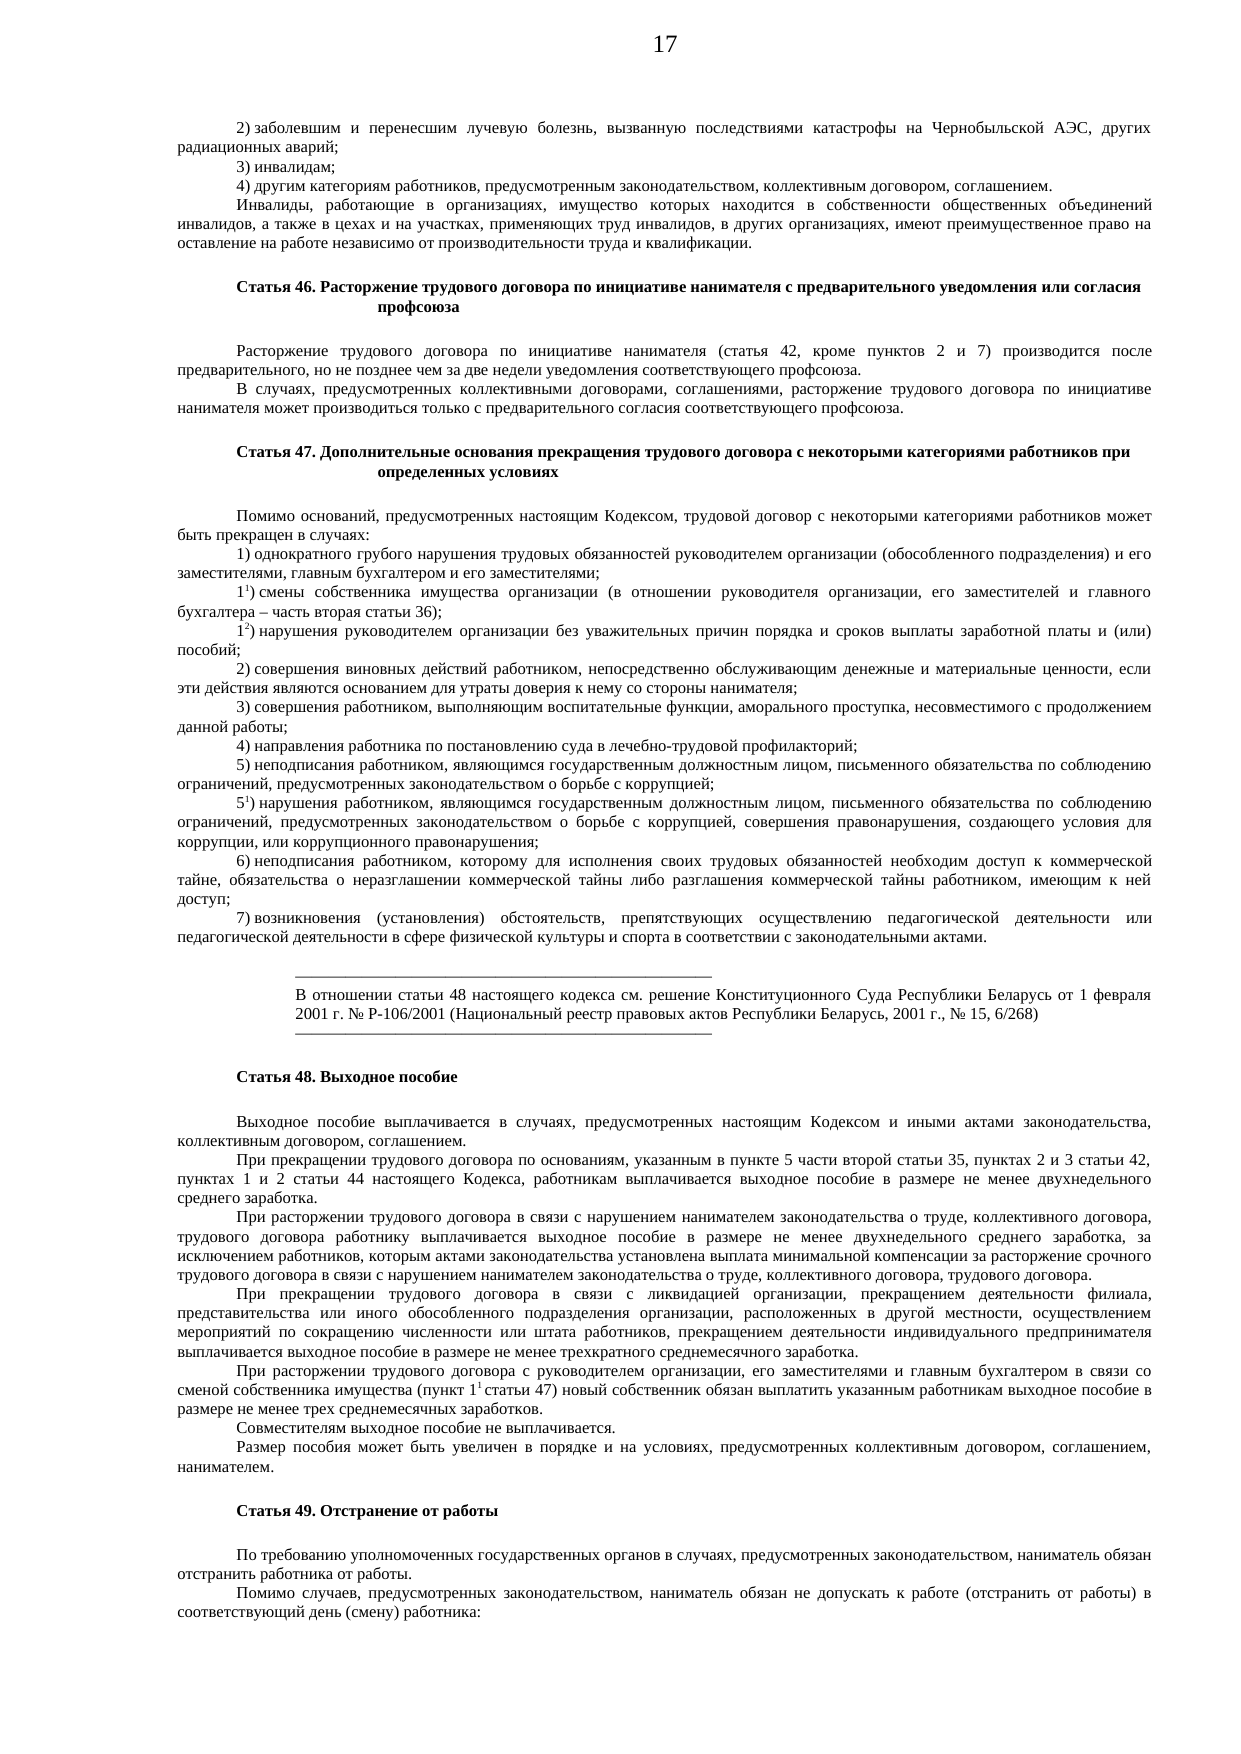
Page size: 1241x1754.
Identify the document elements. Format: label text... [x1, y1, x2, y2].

text 4) другим категориям работников, предусмотренным законодательством, коллективным договором, соглашением. [177, 176, 1153, 195]
text Статья 49. Отстранение от работы [236, 1501, 1153, 1520]
text 4) направления работника по постановлению суда в лечебно-трудовой профилакторий; [177, 736, 1153, 755]
text При расторжении трудового договора с руководителем организации, его заместителями и главным бухгалтером в связи со сменой собственника имущества (пункт 11 статьи 47) новый собственник обязан выплатить указанным работникам выходное пособие в размере не менее трех среднемесячных заработков. [177, 1361, 1153, 1418]
text В отношении статьи 48 настоящего кодекса см. решение Конституционного Суда Республики Беларусь от 1 февраля 2001 г. № P-106/2001 (Национальный реестр правовых актов Республики Беларусь, 2001 г., № 15, 6/268) [295, 985, 1153, 1023]
text 3) совершения работником, выполняющим воспитательные функции, аморального проступка, несовместимого с продолжением данной работы; [177, 697, 1153, 736]
text Размер пособия может быть увеличен в порядке и на условиях, предусмотренных коллективным договором, соглашением, нанимателем. [177, 1437, 1153, 1476]
text 3) инвалидам; [177, 156, 1153, 176]
text Помимо оснований, предусмотренных настоящим Кодексом, трудовой договор с некоторыми категориями работников может быть прекращен в случаях: [177, 506, 1153, 544]
text ————————————————————————— [295, 1023, 1153, 1042]
text 12) нарушения руководителем организации без уважительных причин порядка и сроков выплаты заработной платы и (или) пособий; [177, 621, 1153, 659]
text 51) нарушения работником, являющимся государственным должностным лицом, письменного обязательства по соблюдению ограничений, предусмотренных законодательством о борьбе с коррупцией, совершения правонарушения, создающего условия для коррупции, или коррупционного правонарушения; [177, 793, 1153, 851]
text 1) однократного грубого нарушения трудовых обязанностей руководителем организации (обособленного подразделения) и его заместителями, главным бухгалтером и его заместителями; [177, 544, 1153, 582]
text При прекращении трудового договора по основаниям, указанным в пункте 5 части второй статьи 35, пунктах 2 и 3 статьи 42, пунктах 1 и 2 статьи 44 настоящего Кодекса, работникам выплачивается выходное пособие в размере не менее двухнедельного среднего заработка. [177, 1150, 1153, 1207]
text Помимо случаев, предусмотренных законодательством, наниматель обязан не допускать к работе (отстранить от работы) в соответствующий день (смену) работника: [177, 1583, 1153, 1621]
text Статья 47. Дополнительные основания прекращения трудового договора с некоторыми категориями работников при определенных условиях [236, 442, 1153, 481]
text Совместителям выходное пособие не выплачивается. [177, 1418, 1153, 1437]
text При прекращении трудового договора в связи с ликвидацией организации, прекращением деятельности филиала, представительства или иного обособленного подразделения организации, расположенных в другой местности, осуществлением мероприятий по сокращению численности или штата работников, прекращением деятельности индивидуального предпринимателя выплачивается выходное пособие в размере не менее трехкратного среднемесячного заработка. [177, 1284, 1153, 1361]
text По требованию уполномоченных государственных органов в случаях, предусмотренных законодательством, наниматель обязан отстранить работника от работы. [177, 1545, 1153, 1583]
text 2) совершения виновных действий работником, непосредственно обслуживающим денежные и материальные ценности, если эти действия являются основанием для утраты доверия к нему со стороны нанимателя; [177, 659, 1153, 697]
text Статья 46. Расторжение трудового договора по инициативе нанимателя с предварительного уведомления или согласия профсоюза [236, 277, 1153, 316]
text 5) неподписания работником, являющимся государственным должностным лицом, письменного обязательства по соблюдению ограничений, предусмотренных законодательством о борьбе с коррупцией; [177, 755, 1153, 793]
text 2) заболевшим и перенесшим лучевую болезнь, вызванную последствиями катастрофы на Чернобыльской АЭС, других радиационных аварий; [177, 118, 1153, 156]
text При расторжении трудового договора в связи с нарушением нанимателем законодательства о труде, коллективного договора, трудового договора работнику выплачивается выходное пособие в размере не менее двухнедельного среднего заработка, за исключением работников, которым актами законодательства установлена выплата минимальной компенсации за расторжение срочного трудового договора в связи с нарушением нанимателем законодательства о труде, коллективного договора, трудового договора. [177, 1207, 1153, 1284]
text В случаях, предусмотренных коллективными договорами, соглашениями, расторжение трудового договора по инициативе нанимателя может производиться только с предварительного согласия соответствующего профсоюза. [177, 379, 1153, 417]
text 7) возникновения (установления) обстоятельств, препятствующих осуществлению педагогической деятельности или педагогической деятельности в сфере физической культуры и спорта в соответствии с законодательными актами. [177, 908, 1153, 946]
text 11) смены собственника имущества организации (в отношении руководителя организации, его заместителей и главного бухгалтера – часть вторая статьи 36); [177, 582, 1153, 621]
text ————————————————————————— [295, 966, 1153, 985]
text Расторжение трудового договора по инициативе нанимателя (статья 42, кроме пунктов 2 и 7) производится после предварительного, но не позднее чем за две недели уведомления соответствующего профсоюза. [177, 341, 1153, 379]
text Инвалиды, работающие в организациях, имущество которых находится в собственности общественных объединений инвалидов, а также в цехах и на участках, применяющих труд инвалидов, в других организациях, имеют преимущественное право на оставление на работе независимо от производительности труда и квалификации. [177, 195, 1153, 252]
text 6) неподписания работником, которому для исполнения своих трудовых обязанностей необходим доступ к коммерческой тайне, обязательства о неразглашении коммерческой тайны либо разглашения коммерческой тайны работником, имеющим к ней доступ; [177, 851, 1153, 908]
text Статья 48. Выходное пособие [236, 1067, 1153, 1086]
text Выходное пособие выплачивается в случаях, предусмотренных настоящим Кодексом и иными актами законодательства, коллективным договором, соглашением. [177, 1111, 1153, 1150]
